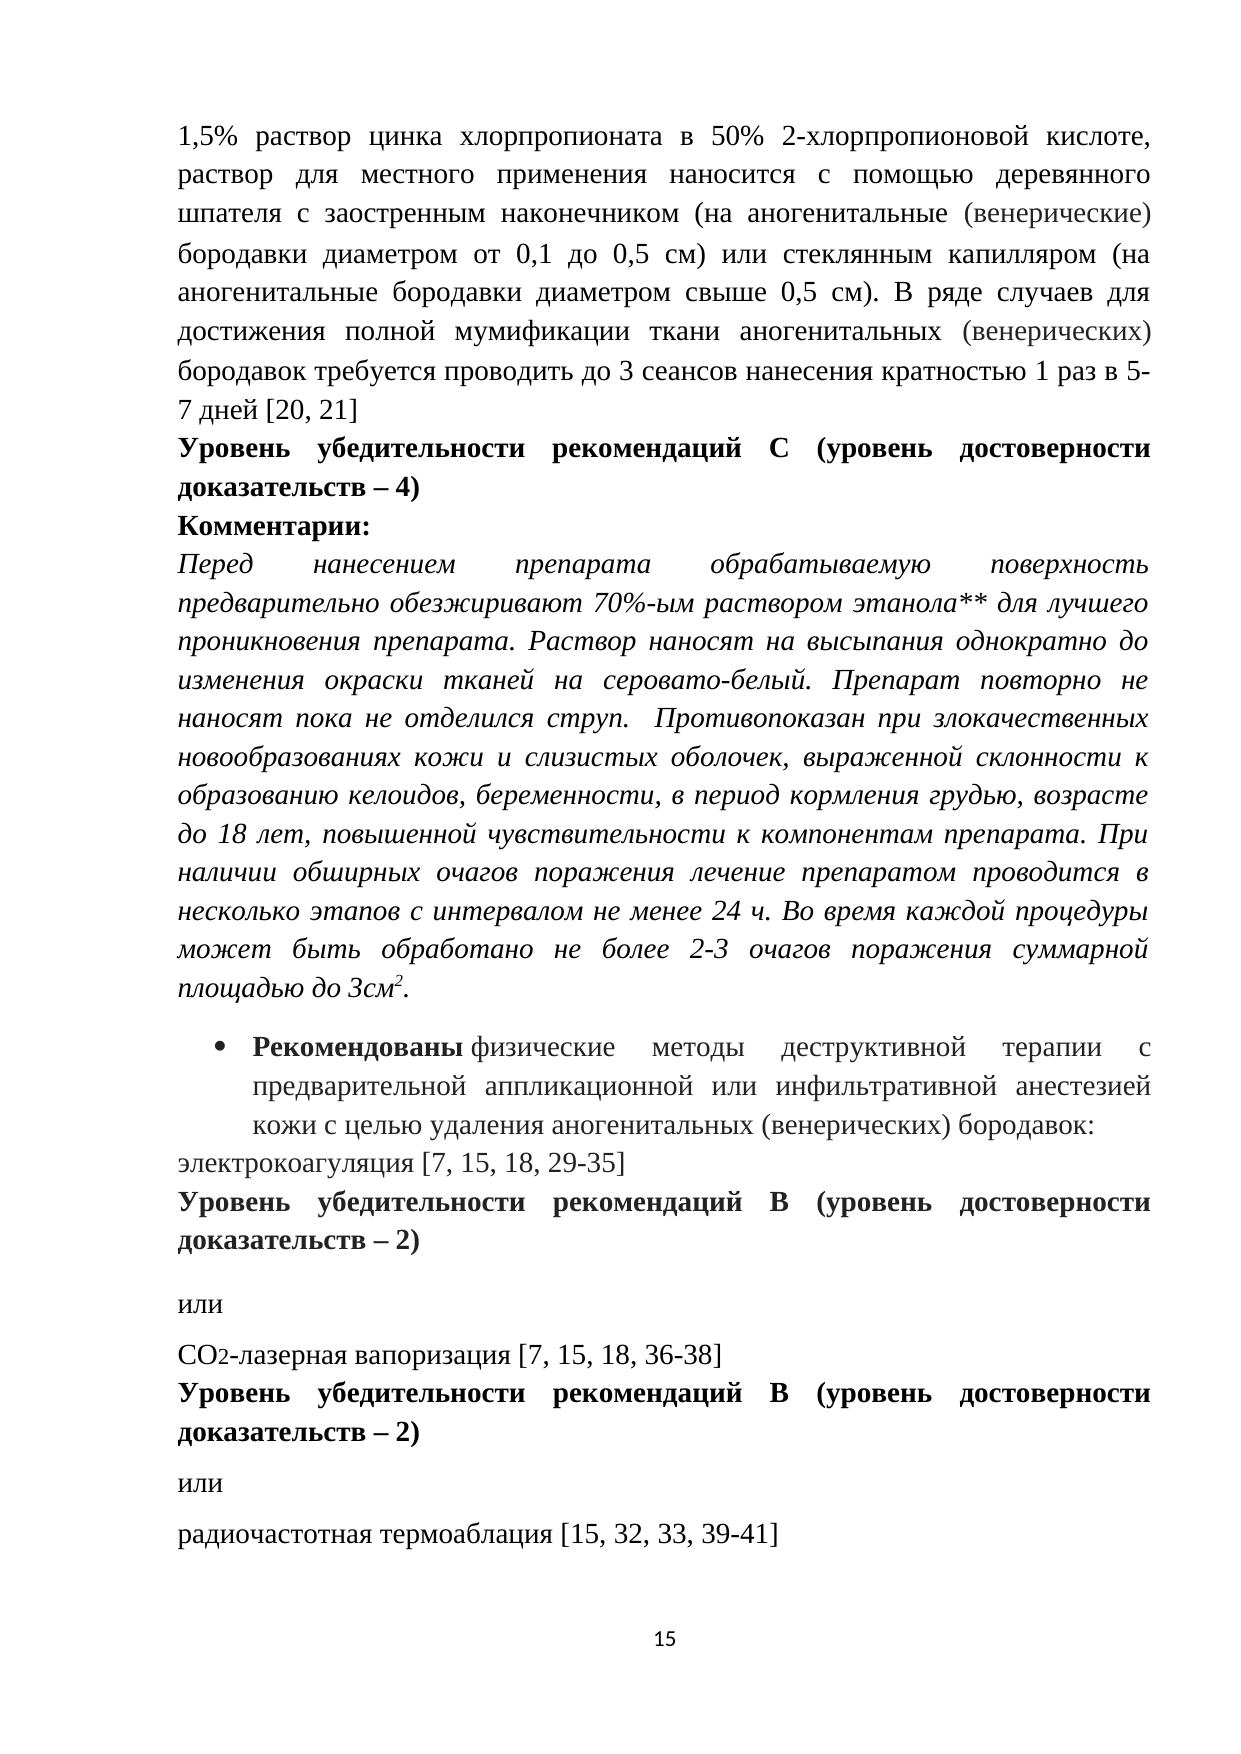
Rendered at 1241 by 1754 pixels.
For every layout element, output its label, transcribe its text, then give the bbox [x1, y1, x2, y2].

text электрокоагуляция [7, 15, 18, 29-35] [177, 1145, 1152, 1179]
text радиочастотная термоаблация [15, 32, 33, 39-41] [177, 1516, 1152, 1550]
text СО2-лазерная вапоризация [7, 15, 18, 36-38] [177, 1337, 1152, 1371]
text Перед нанесением препарата обрабатываемую поверхность предварительно обезжиривают 70%-ым раствором этанола** для лучшего проникновения препарата. Раствор наносят на высыпания однократно до изменения окраски тканей на серовато-белый. Препарат повторно не наносят пока не отделился струп. Противопоказан при злокачественных новообразованиях кожи и слизистых оболочек, выраженной склонности к образованию келоидов, беременности, в период кормления грудью, возрасте до 18 лет, повышенной чувствительности к компонентам препарата. При наличии обширных очагов поражения лечение препаратом проводится в несколько этапов с интервалом не менее 24 ч. Во время каждой процедуры может быть обработано не более 2-3 очагов поражения суммарной площадью до 3см2. [177, 546, 1152, 1004]
text Уровень убедительности рекомендаций B (уровень достоверности доказательств – 2) [177, 1184, 1152, 1256]
text или [177, 1286, 1152, 1319]
list Рекомендованы физические методы деструктивной терапии с предварительной аппликационной или инфильтративной анестезией кожи с целью удаления аногенитальных (венерических) бородавок: [215, 1029, 1152, 1140]
text Комментарии: [177, 508, 1152, 541]
text или [177, 1465, 1152, 1499]
text Уровень убедительности рекомендаций В (уровень достоверности доказательств – 2) [177, 1376, 1152, 1448]
text 1,5% раствор цинка хлорпропионата в 50% 2-хлорпропионовой кислоте, раствор для местного применения наносится с помощью деревянного шпателя с заостренным наконечником (на аногенитальные (венерические) бородавки диаметром от 0,1 до 0,5 см) или стеклянным капилляром (на аногенитальные бородавки диаметром свыше 0,5 см). В ряде случаев для достижения полной мумификации ткани аногенитальных (венерических) бородавок требуется проводить до 3 сеансов нанесения кратностью 1 раз в 5-7 дней [20, 21] [177, 118, 1152, 426]
text Уровень убедительности рекомендаций С (уровень достоверности доказательств – 4) [177, 431, 1152, 503]
